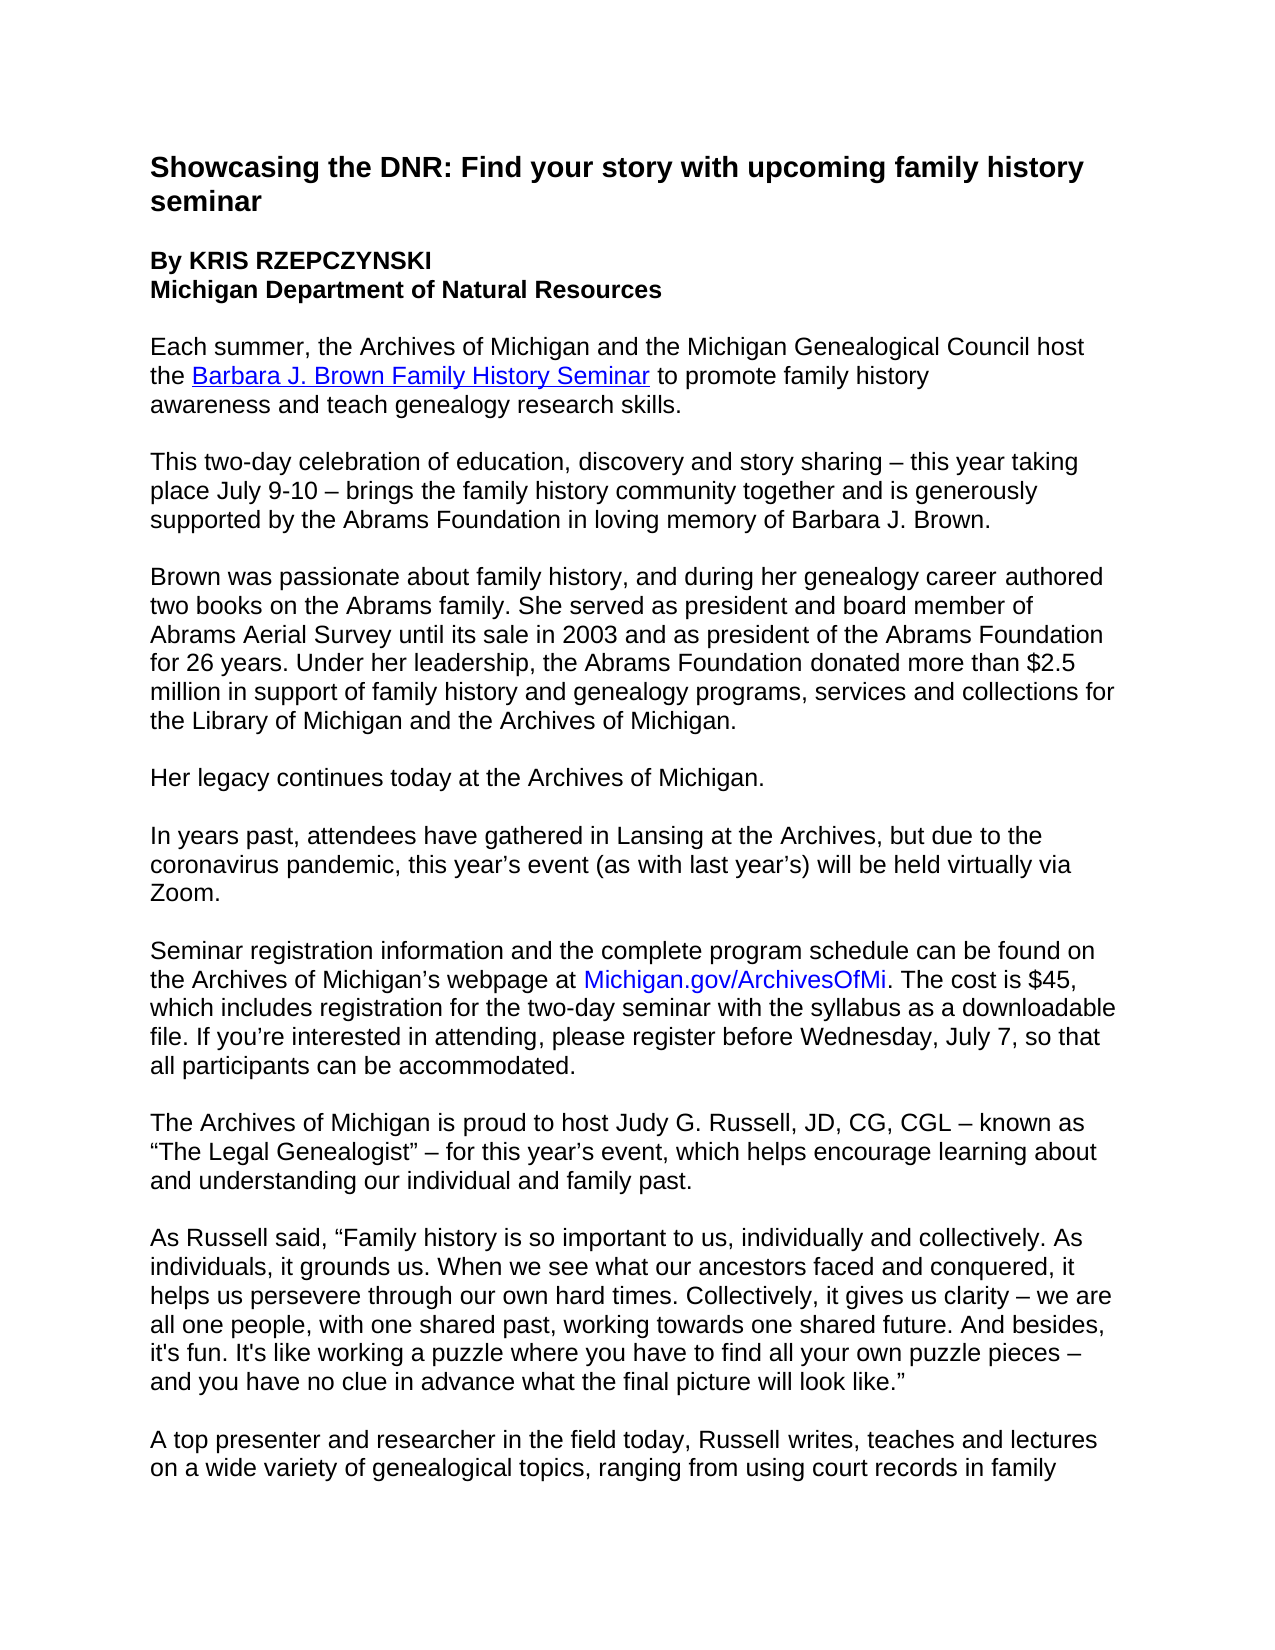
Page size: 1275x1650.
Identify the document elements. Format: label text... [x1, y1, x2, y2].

text The Archives of Michigan is proud to host Judy G. Russell, JD, CG, CGL – known as “The Legal Genealogist” – for this year’s event, which helps encourage learning about and understanding our individual and family past. [150, 1108, 1125, 1194]
text As Russell said, “Family history is so important to us, individually and collectively. As individuals, it grounds us. When we see what our ancestors faced and conquered, it helps us persevere through our own hard times. Collectively, it gives us clarity – we are all one people, with one shared past, working towards one shared future. And besides, it's fun. It's like working a puzzle where you have to find all your own puzzle pieces – and you have no clue in advance what the final picture will look like.” [150, 1223, 1125, 1396]
text Seminar registration information and the complete program schedule can be found on the Archives of Michigan’s webpage at Michigan.gov/ArchivesOfMi. The cost is $45, which includes registration for the two-day seminar with the syllabus as a downloadable file. If you’re interested in attending, please register before Wednesday, July 7, so that all participants can be accommodated. [150, 936, 1125, 1079]
text Showcasing the DNR: Find your story with upcoming family history seminar [150, 150, 1125, 217]
text Each summer, the Archives of Michigan and the Michigan Genealogical Council host the Barbara J. Brown Family History Seminar to promote family history awareness and teach genealogy research skills. [150, 332, 1125, 418]
text This two-day celebration of education, discovery and story sharing – this year taking place July 9-10 – brings the family history community together and is generously supported by the Abrams Foundation in loving memory of Barbara J. Brown. [150, 447, 1125, 533]
text Michigan Department of Natural Resources [150, 274, 1125, 303]
text By KRIS RZEPCZYNSKI [150, 246, 1125, 274]
text In years past, attendees have gathered in Lansing at the Archives, but due to the coronavirus pandemic, this year’s event (as with last year’s) will be held virtually via Zoom. [150, 821, 1125, 907]
text Brown was passionate about family history, and during her genealogy career authored two books on the Abrams family. She served as president and board member of Abrams Aerial Survey until its sale in 2003 and as president of the Abrams Foundation for 26 years. Under her leadership, the Abrams Foundation donated more than $2.5 million in support of family history and genealogy programs, services and collections for the Library of Michigan and the Archives of Michigan. [150, 562, 1125, 734]
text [150, 1424, 1125, 1482]
text Her legacy continues today at the Archives of Michigan. [150, 763, 1125, 792]
